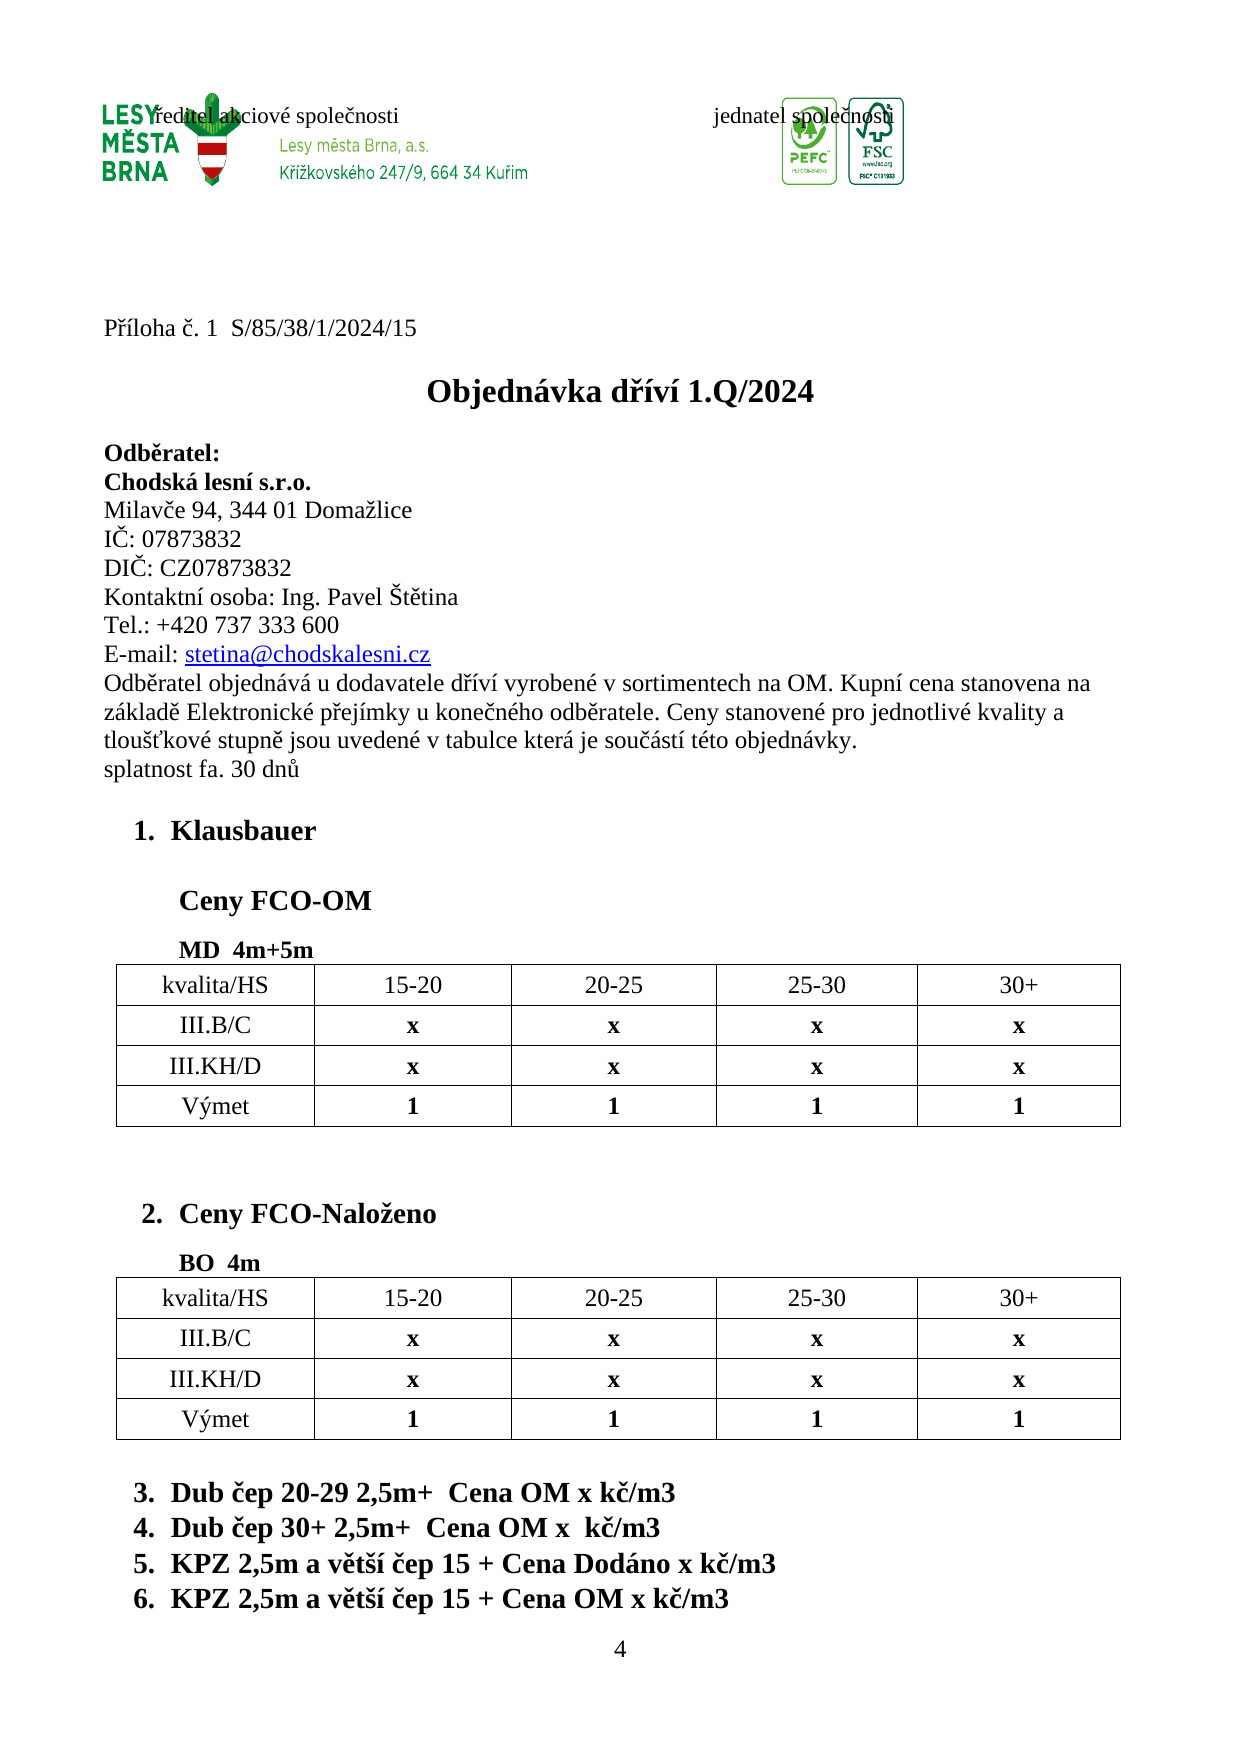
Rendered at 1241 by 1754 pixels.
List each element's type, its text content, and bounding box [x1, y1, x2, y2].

list KPZ 2,5m a větší čep 15 + Cena OM x kč/m3 [133, 1581, 1137, 1614]
text Milavče 94, 344 01 Domažlice [103, 496, 1137, 524]
table_cell x [717, 1046, 917, 1085]
table_cell Výmet [117, 1399, 314, 1439]
table_cell x [717, 1359, 917, 1398]
text Objednávka dříví 1.Q/2024 [103, 371, 1137, 409]
text BO 4m [178, 1248, 1137, 1277]
table_cell III.B/C [117, 1006, 314, 1045]
table_cell x [512, 1359, 716, 1398]
table_cell x [315, 1046, 511, 1085]
table_cell x [315, 1006, 511, 1045]
text Tel.: +420 737 333 600 [103, 611, 1137, 639]
table_cell 1 [717, 1399, 917, 1439]
text Odběratel: [103, 438, 1137, 467]
table_cell x [512, 1319, 716, 1358]
text Chodská lesní s.r.o. [103, 467, 1137, 496]
table_cell 1 [315, 1399, 511, 1439]
table_cell III.KH/D [117, 1359, 314, 1398]
table_cell x [918, 1006, 1120, 1045]
table_header 30+ [918, 965, 1120, 1004]
table_header 30+ [918, 1278, 1120, 1317]
table_cell 1 [918, 1399, 1120, 1439]
text IČ: 07873832 [103, 524, 1137, 553]
table_cell III.B/C [117, 1319, 314, 1358]
list KPZ 2,5m a větší čep 15 + Cena Dodáno x kč/m3 [133, 1546, 1137, 1579]
table_cell 1 [918, 1086, 1120, 1126]
table_header kvalita/HS [117, 1278, 314, 1317]
table_header 20-25 [512, 965, 716, 1004]
text ředitel akciové společnosti jednatel společnosti [103, 103, 1137, 129]
table_cell x [717, 1319, 917, 1358]
table_cell x [315, 1359, 511, 1398]
list Dub čep 20-29 2,5m+ Cena OM x kč/m3 [133, 1475, 1137, 1509]
table_cell x [315, 1319, 511, 1358]
text Kontaktní osoba: Ing. Pavel Štětina [103, 582, 1137, 611]
table_header 15-20 [315, 1278, 511, 1317]
table_cell 1 [512, 1086, 716, 1126]
table_cell 1 [512, 1399, 716, 1439]
table_cell III.KH/D [117, 1046, 314, 1085]
table_header 25-30 [717, 1278, 917, 1317]
text Ceny FCO-OM [178, 883, 1137, 917]
table_cell x [918, 1046, 1120, 1085]
text DIČ: CZ07873832 [103, 553, 1137, 582]
table_cell 1 [315, 1086, 511, 1126]
table_cell x [918, 1359, 1120, 1398]
list Ceny FCO-Naloženo [141, 1196, 1137, 1230]
table_header 15-20 [315, 965, 511, 1004]
text MD 4m+5m [178, 935, 1137, 964]
table_header 20-25 [512, 1278, 716, 1317]
table_cell 1 [717, 1086, 917, 1126]
table_header kvalita/HS [117, 965, 314, 1004]
table_cell Výmet [117, 1086, 314, 1126]
list Klausbauer [133, 813, 1137, 847]
text Odběratel objednává u dodavatele dříví vyrobené v sortimentech na OM. Kupní cena stanovena na základě Elektronické přejímky u konečného odběratele. Ceny stanovené pro jednotlivé kvality a tloušťkové stupně jsou uvedené v tabulce která je součástí této objednávky. splatnost fa. 30 dnů [103, 668, 1137, 783]
list Dub čep 30+ 2,5m+ Cena OM x kč/m3 [133, 1511, 1137, 1544]
table_cell x [512, 1046, 716, 1085]
text E-mail: stetina@chodskalesni.cz [103, 639, 1137, 668]
text Příloha č. 1 S/85/38/1/2024/15 [103, 313, 1137, 342]
table_header 25-30 [717, 965, 917, 1004]
table_cell x [512, 1006, 716, 1045]
table_cell x [717, 1006, 917, 1045]
table_cell x [918, 1319, 1120, 1358]
